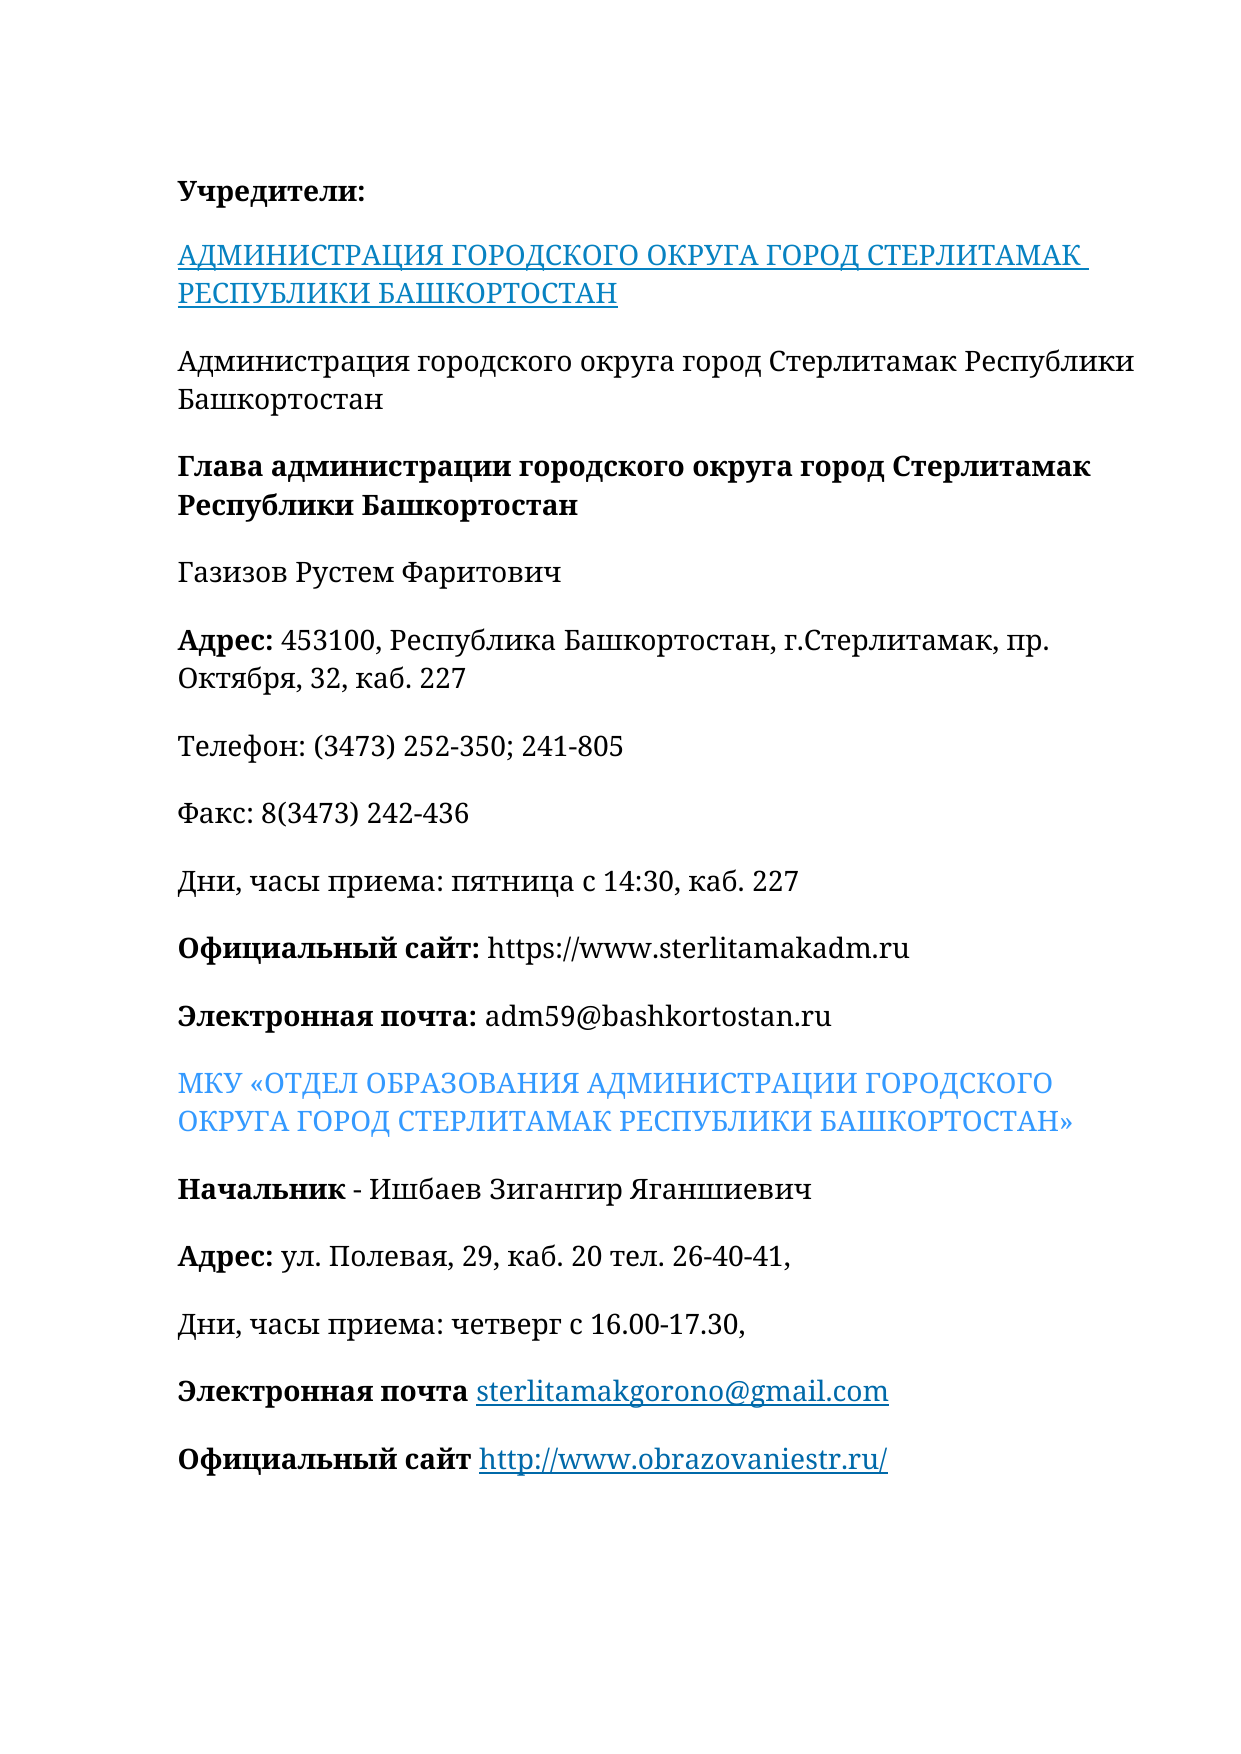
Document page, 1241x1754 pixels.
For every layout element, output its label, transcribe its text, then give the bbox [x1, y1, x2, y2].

text Официальный сайт: https://www.sterlitamakadm.ru [177, 928, 1152, 967]
text Дни, часы приема: пятница с 14:30, каб. 227 [177, 861, 1152, 899]
text Газизов Рустем Фаритович [177, 552, 1152, 591]
text Дни, часы приема: четверг с 16.00-17.30, [177, 1304, 1152, 1342]
text Факс: 8(3473) 242-436 [177, 793, 1152, 832]
text Телефон: (3473) 252-350; 241-805 [177, 726, 1152, 764]
text Глава администрации городского округа город Стерлитамак Республики Башкортостан [177, 447, 1152, 523]
text Электронная почта sterlitamakgorono@gmail.com [177, 1372, 1152, 1410]
text Начальник - Ишбаев Зигангир Яганшиевич [177, 1169, 1152, 1207]
text МКУ «ОТДЕЛ ОБРАЗОВАНИЯ АДМИНИСТРАЦИИ ГОРОДСКОГО ОКРУГА ГОРОД СТЕРЛИТАМАК РЕСПУБЛИКИ БАШКОРТОСТАН» [177, 1063, 1152, 1140]
text Официальный сайт http://www.obrazovaniestr.ru/ [177, 1439, 1152, 1477]
text Адрес: ул. Полевая, 29, каб. 20 тел. 26-40-41, [177, 1237, 1152, 1275]
text Адрес: 453100, Республика Башкортостан, г.Стерлитамак, пр. Октября, 32, каб. 227 [177, 620, 1152, 697]
text Электронная почта: adm59@bashkortostan.ru [177, 996, 1152, 1034]
text АДМИНИСТРАЦИЯ ГОРОДСКОГО ОКРУГА ГОРОД СТЕРЛИТАМАК РЕСПУБЛИКИ БАШКОРТОСТАН [177, 235, 1152, 312]
text Учредители: [177, 171, 1152, 209]
text Администрация городского округа город Стерлитамак Республики Башкортостан [177, 341, 1152, 417]
